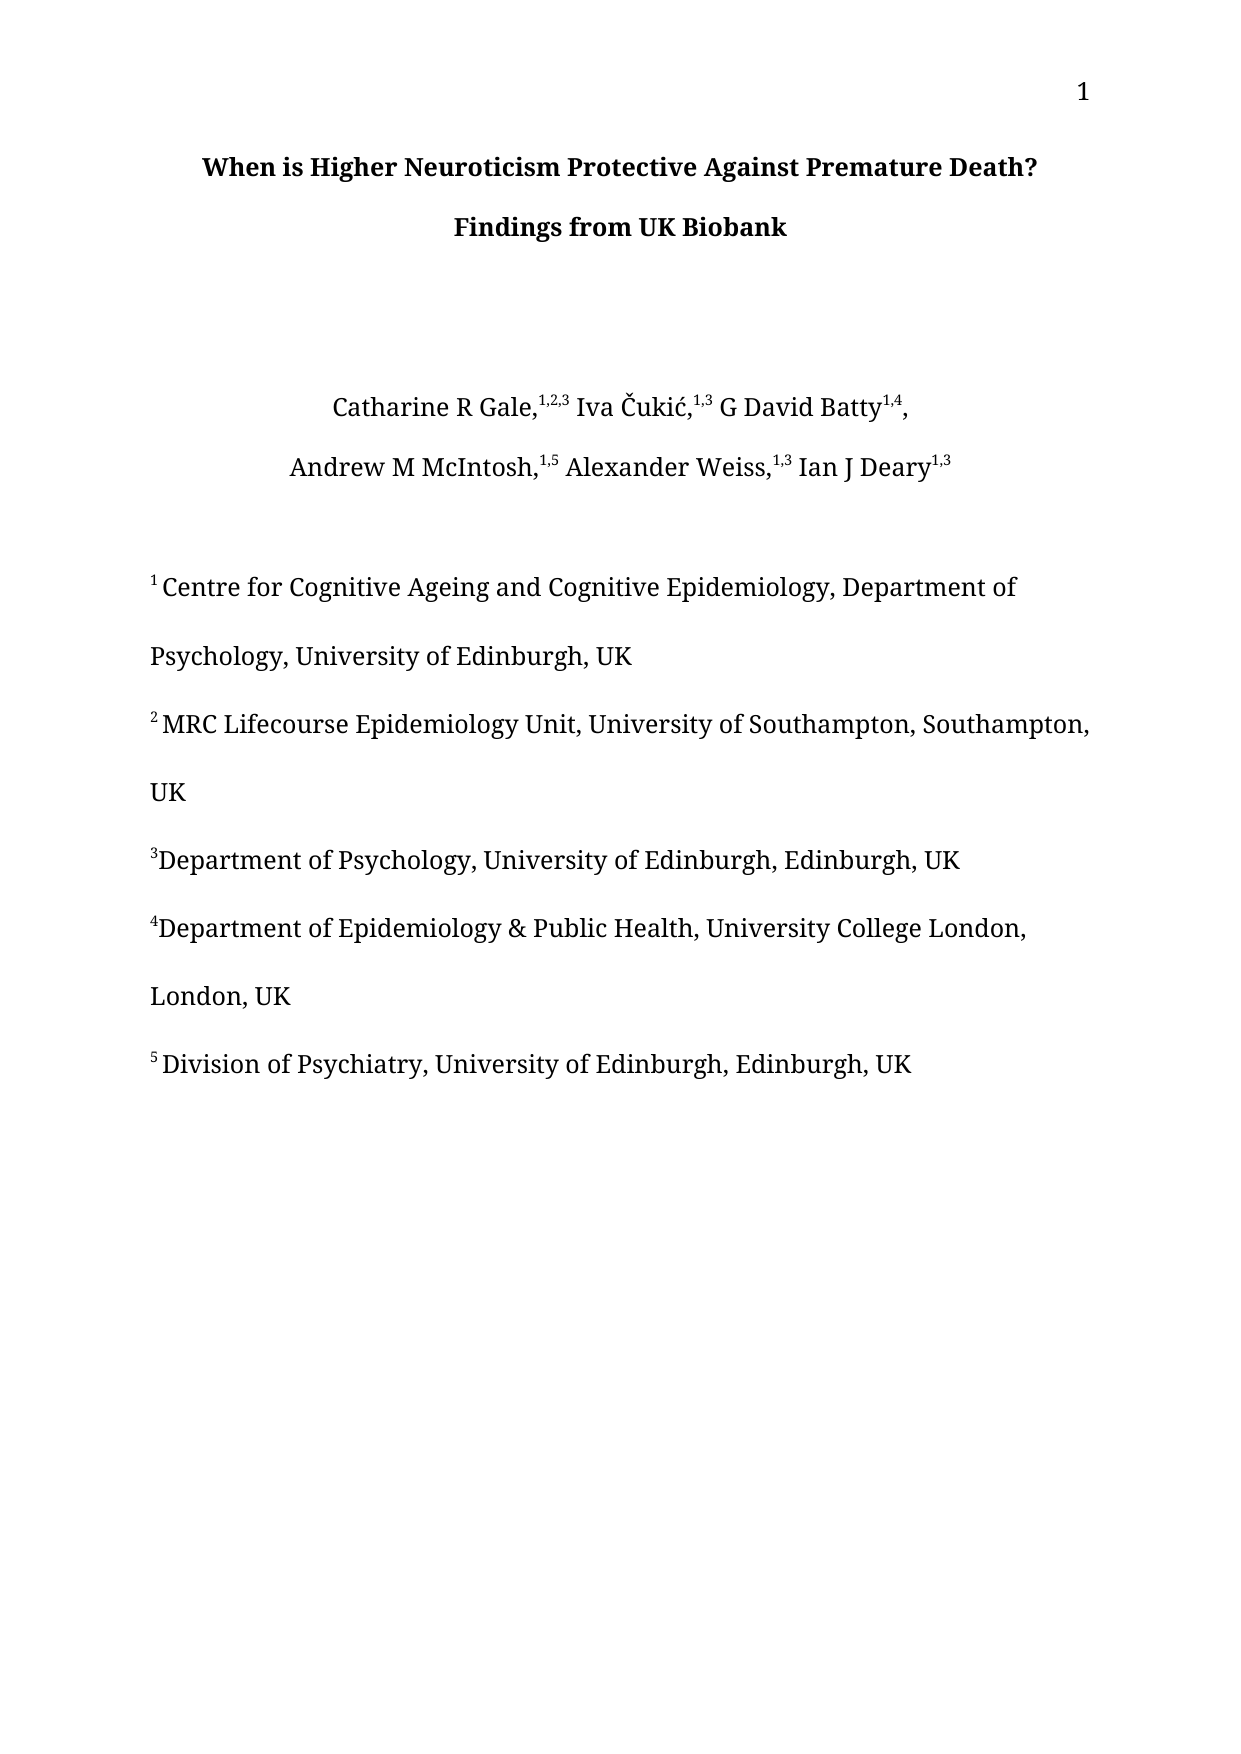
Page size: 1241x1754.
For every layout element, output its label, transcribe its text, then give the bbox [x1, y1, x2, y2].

text 4Department of Epidemiology & Public Health, University College London, London, UK [150, 911, 1090, 1013]
text Findings from UK Biobank [150, 210, 1090, 244]
text 3Department of Psychology, University of Edinburgh, Edinburgh, UK [150, 842, 1090, 877]
text When is Higher Neuroticism Protective Against Premature Death? [150, 150, 1090, 184]
text Andrew M McIntosh,1,5 Alexander Weiss,1,3 Ian J Deary1,3 [150, 450, 1090, 484]
text 2 MRC Lifecourse Epidemiology Unit, University of Southampton, Southampton, UK [150, 706, 1090, 808]
text Catharine R Gale,1,2,3 Iva Čukić,1,3 G David Batty1,4, [150, 390, 1090, 424]
text 5 Division of Psychiatry, University of Edinburgh, Edinburgh, UK [150, 1047, 1090, 1081]
text 1 Centre for Cognitive Ageing and Cognitive Epidemiology, Department of Psychology, University of Edinburgh, UK [150, 570, 1090, 672]
